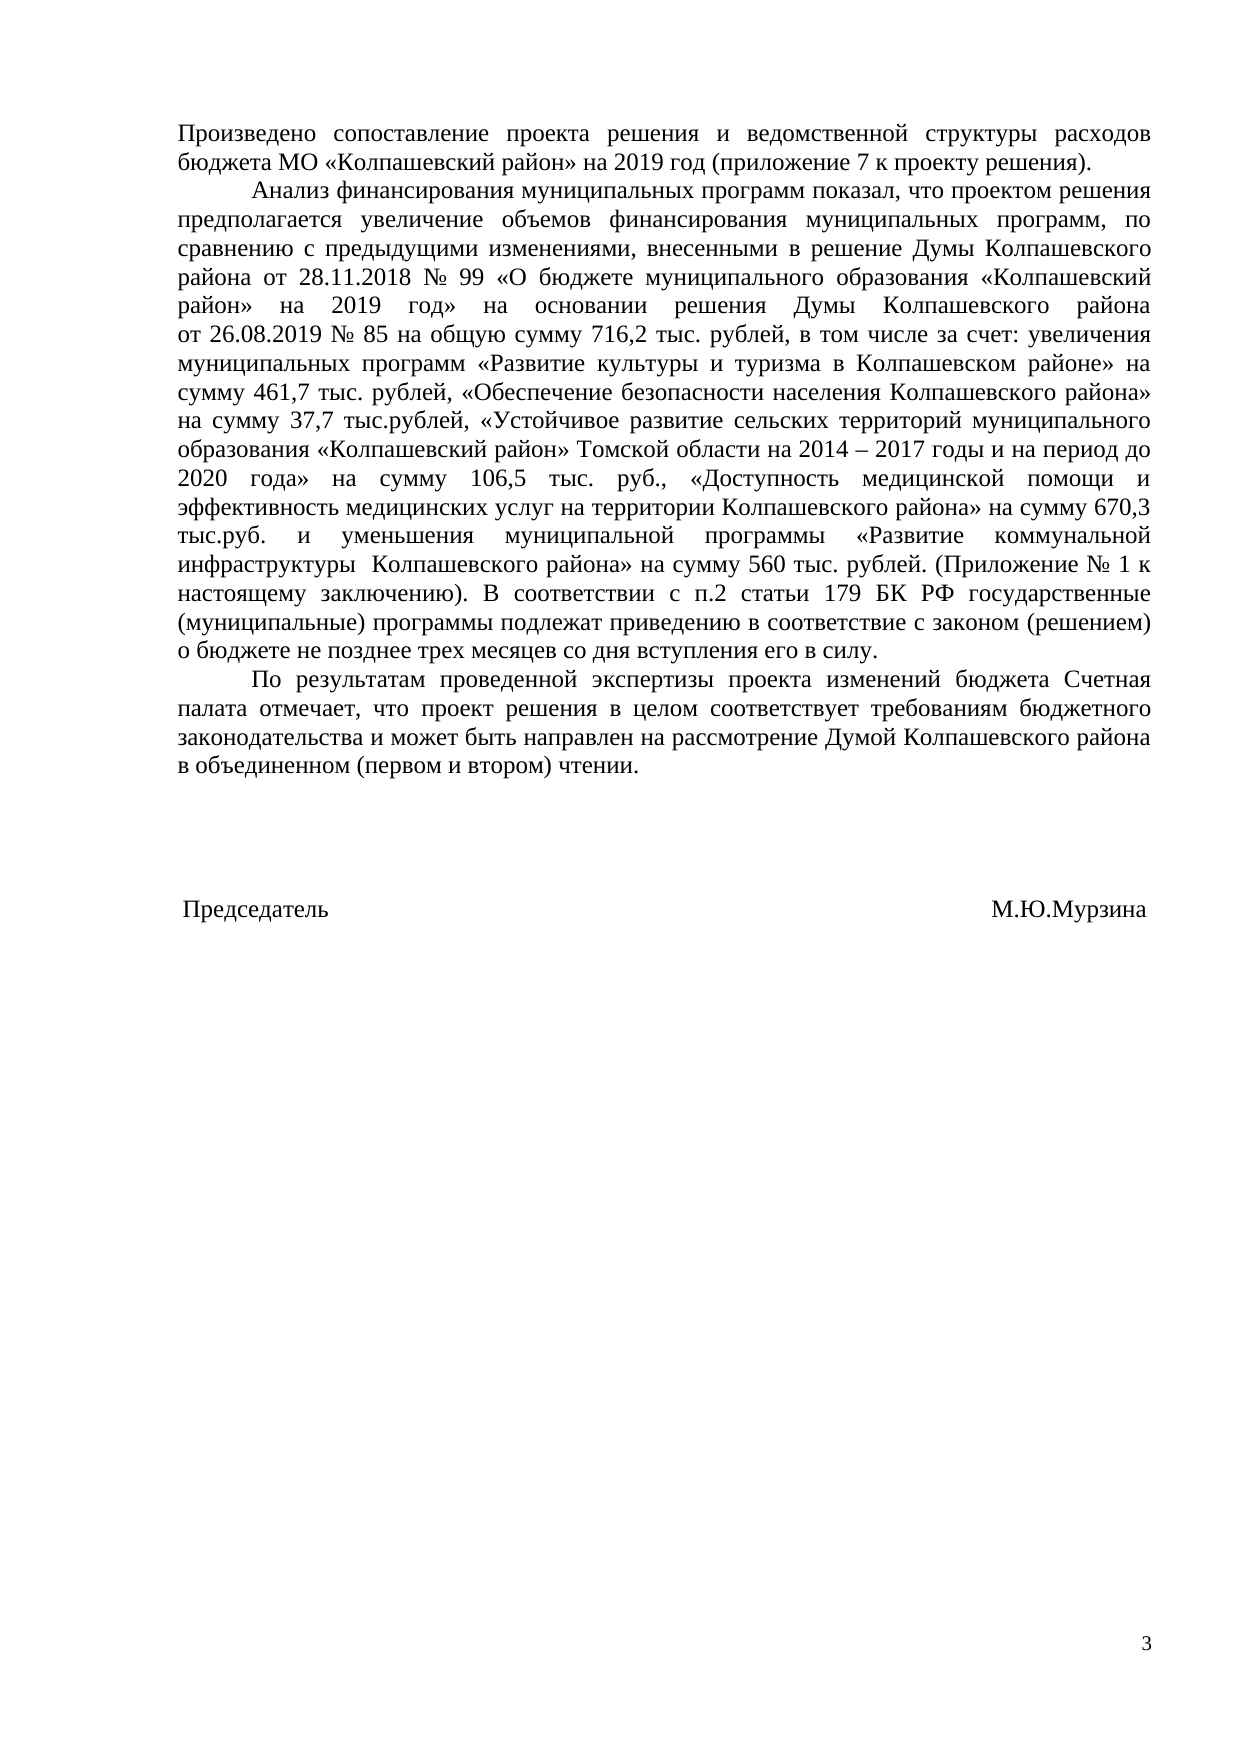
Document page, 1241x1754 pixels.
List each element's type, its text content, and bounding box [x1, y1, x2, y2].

text По результатам проведенной экспертизы проекта изменений бюджета Счетная палата отмечает, что проект решения в целом соответствует требованиям бюджетного законодательства и может быть направлен на рассмотрение Думой Колпашевского района в объединенном (первом и втором) чтении. [177, 664, 1152, 779]
text Анализ финансирования муниципальных программ показал, что проектом решения предполагается увеличение объемов финансирования муниципальных программ, по сравнению с предыдущими изменениями, внесенными в решение Думы Колпашевского района от 28.11.2018 № 99 «О бюджете муниципального образования «Колпашевский район» на 2019 год» на основании решения Думы Колпашевского района от 26.08.2019 № 85 на общую сумму 716,2 тыс. рублей, в том числе за счет: увеличения муниципальных программ «Развитие культуры и туризма в Колпашевском районе» на сумму 461,7 тыс. рублей, «Обеспечение безопасности населения Колпашевского района» на сумму 37,7 тыс.рублей, «Устойчивое развитие сельских территорий муниципального образования «Колпашевский район» Томской области на 2014 – 2017 годы и на период до 2020 года» на сумму 106,5 тыс. руб., «Доступность медицинской помощи и эффективность медицинских услуг на территории Колпашевского района» на сумму 670,3 тыс.руб. и уменьшения муниципальной программы «Развитие коммунальной инфраструктуры Колпашевского района» на сумму 560 тыс. рублей. (Приложение № 1 к настоящему заключению). В соответствии с п.2 статьи 179 БК РФ государственные (муниципальные) программы подлежат приведению в соответствие с законом (решением) о бюджете не позднее трех месяцев со дня вступления его в силу. [177, 176, 1152, 664]
text Председатель М.Ю.Мурзина [177, 894, 1152, 923]
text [177, 118, 1152, 176]
